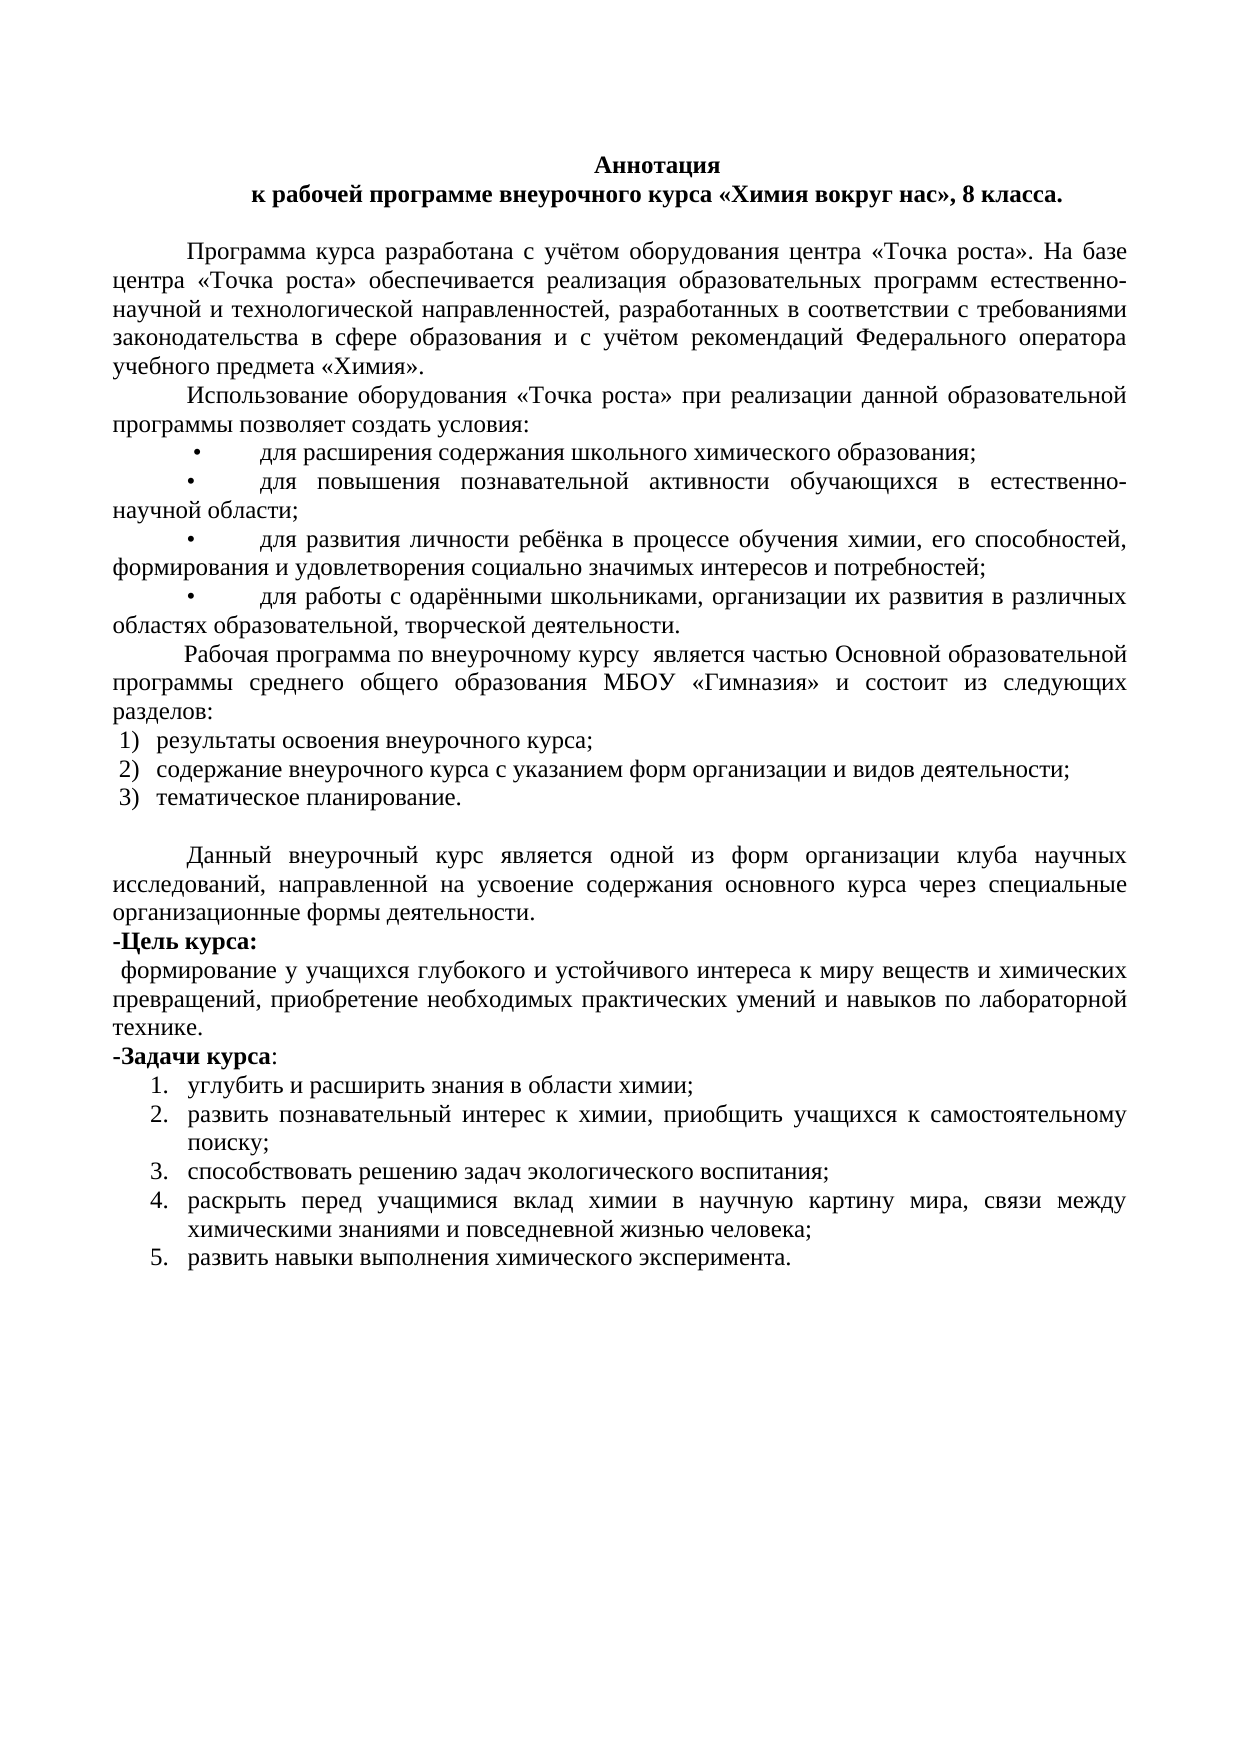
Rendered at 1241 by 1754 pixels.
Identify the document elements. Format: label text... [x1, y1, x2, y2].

list • для повышения познавательной активности обучающихся в естественно-научной области; [112, 466, 1128, 524]
list тематическое планирование. [119, 782, 1128, 811]
list раскрыть перед учащимися вклад химии в научную картину мира, связи между химическими знаниями и повседневной жизнью человека; [150, 1185, 1128, 1242]
list содержание внеурочного курса с указанием форм организации и видов деятельности; [119, 754, 1128, 782]
text -Цель курса: [112, 926, 1128, 955]
list • для расширения содержания школьного химического образования; [112, 437, 1128, 466]
list результаты освоения внеурочного курса; [119, 725, 1128, 754]
list углубить и расширить знания в области химии; [150, 1070, 1128, 1099]
text Данный внеурочный курс является одной из форм организации клуба научных исследований, направленной на усвоение содержания основного курса через специальные организационные формы деятельности. [112, 840, 1128, 926]
text -Задачи курса: [112, 1041, 1128, 1070]
list Аннотация [112, 150, 1128, 179]
list способствовать решению задач экологического воспитания; [150, 1156, 1128, 1185]
list • для развития личности ребёнка в процессе обучения химии, его способностей, формирования и удовлетворения социально значимых интересов и потребностей; [112, 524, 1128, 581]
text Рабочая программа по внеурочному курсу является частью Основной образовательной программы среднего общего образования МБОУ «Гимназия» и состоит из следующих разделов: [112, 639, 1128, 725]
list Использование оборудования «Точка роста» при реализации данной образовательной программы позволяет создать условия: [112, 380, 1128, 437]
text формирование у учащихся глубокого и устойчивого интереса к миру веществ и химических превращений, приобретение необходимых практических умений и навыков по лабораторной технике. [112, 955, 1128, 1041]
list • для работы с одарёнными школьниками, организации их развития в различных областях образовательной, творческой деятельности. [112, 581, 1128, 639]
list к рабочей программе внеурочного курса «Химия вокруг нас», 8 класса. [112, 179, 1128, 207]
list развить навыки выполнения химического эксперимента. [150, 1242, 1128, 1271]
list Программа курса разработана с учётом оборудования центра «Точка роста». На базе центра «Точка роста» обеспечивается реализация образовательных программ естественно-научной и технологической направленностей, разработанных в соответствии с требованиями законодательства в сфере образования и с учётом рекомендаций Федерального оператора учебного предмета «Химия». [112, 236, 1128, 380]
list развить познавательный интерес к химии, приобщить учащихся к самостоятельному поиску; [150, 1099, 1128, 1156]
